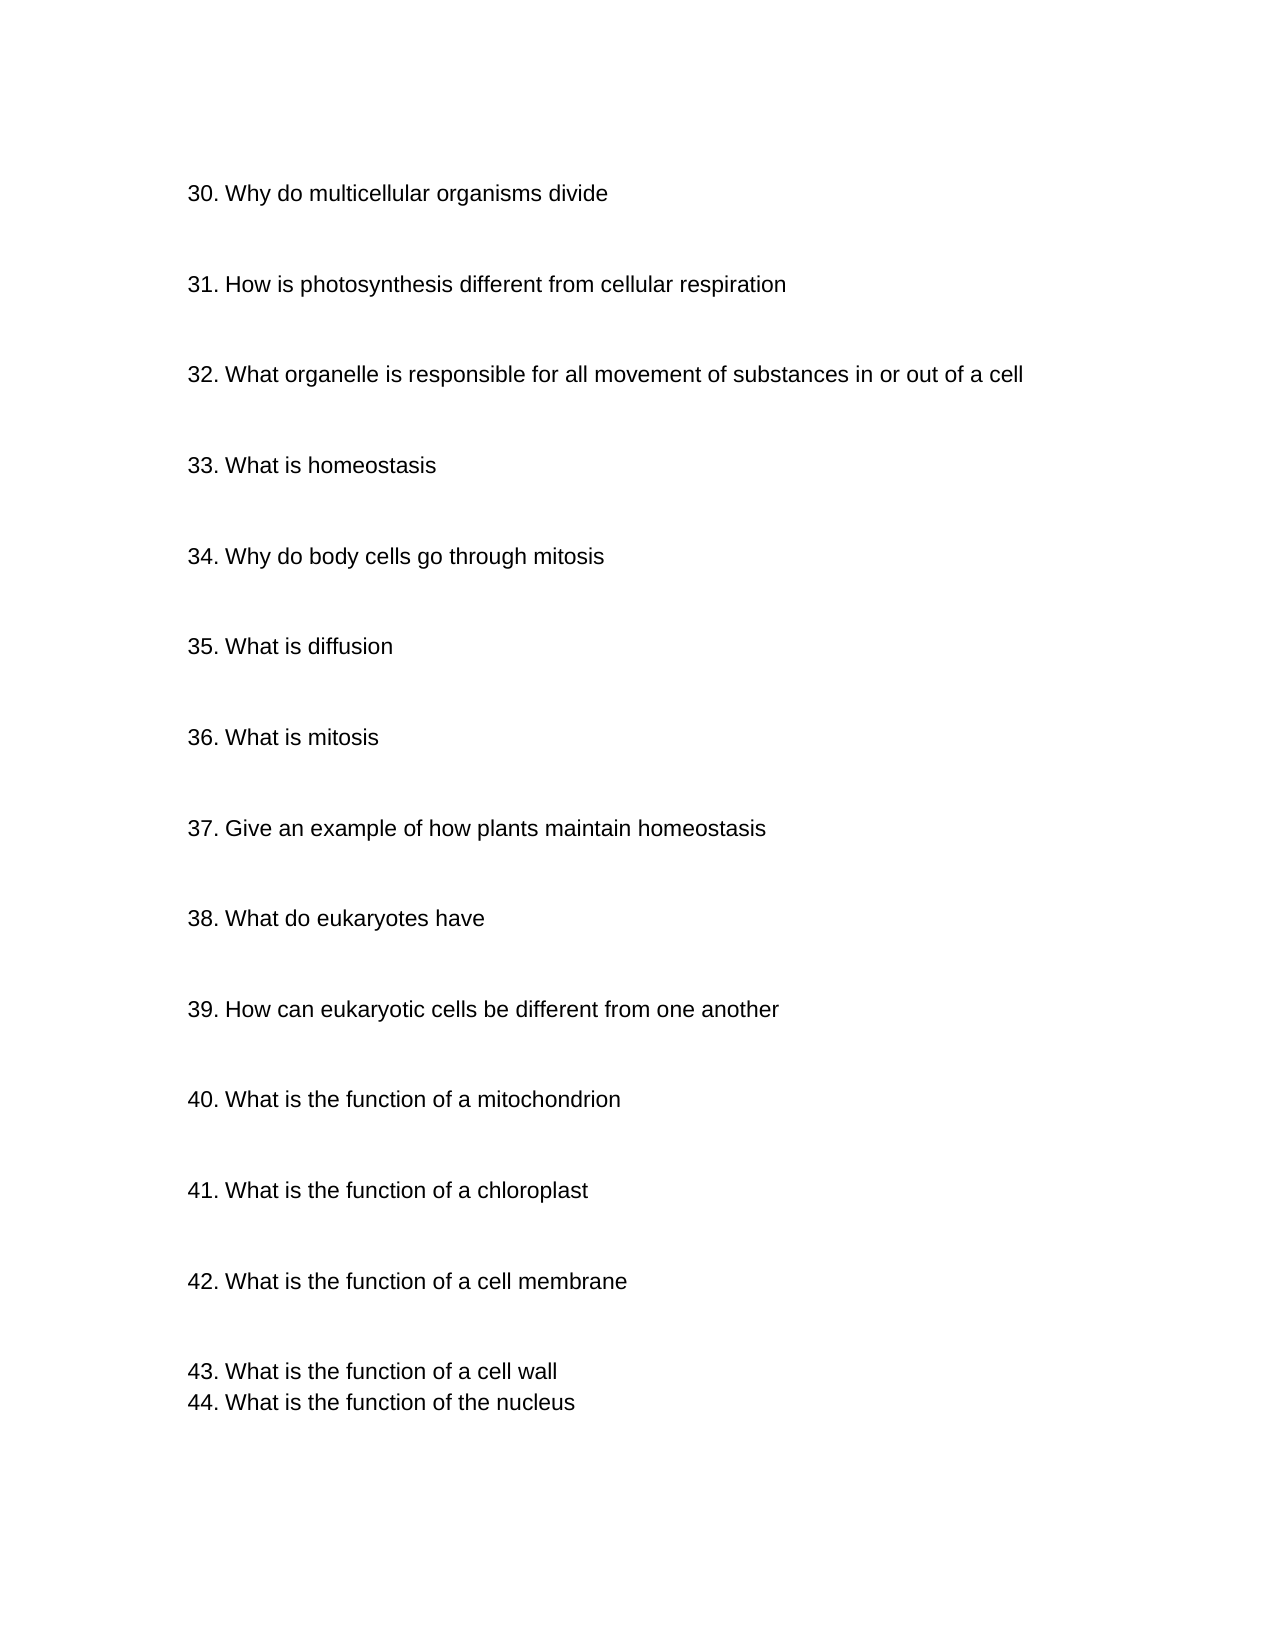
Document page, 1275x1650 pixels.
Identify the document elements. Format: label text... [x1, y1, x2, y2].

list How is photosynthesis different from cellular respiration [187, 271, 1125, 297]
list What is the function of a mitochondrion [187, 1086, 1125, 1113]
list What organelle is responsible for all movement of substances in or out of a cell [187, 361, 1125, 388]
list Why do multicellular organisms divide [187, 180, 1125, 207]
list Why do body cells go through mitosis [187, 543, 1125, 569]
list What is the function of a cell wall [187, 1358, 1125, 1385]
list How can eukaryotic cells be different from one another [187, 996, 1125, 1022]
list What is the function of a chloroplast [187, 1177, 1125, 1203]
list Give an example of how plants maintain homeostasis [187, 814, 1125, 841]
list What is homeostasis [187, 452, 1125, 478]
list What do eukaryotes have [187, 905, 1125, 932]
list What is mitosis [187, 724, 1125, 750]
list What is diffusion [187, 633, 1125, 660]
list What is the function of the nucleus [187, 1388, 1125, 1415]
list What is the function of a cell membrane [187, 1268, 1125, 1294]
